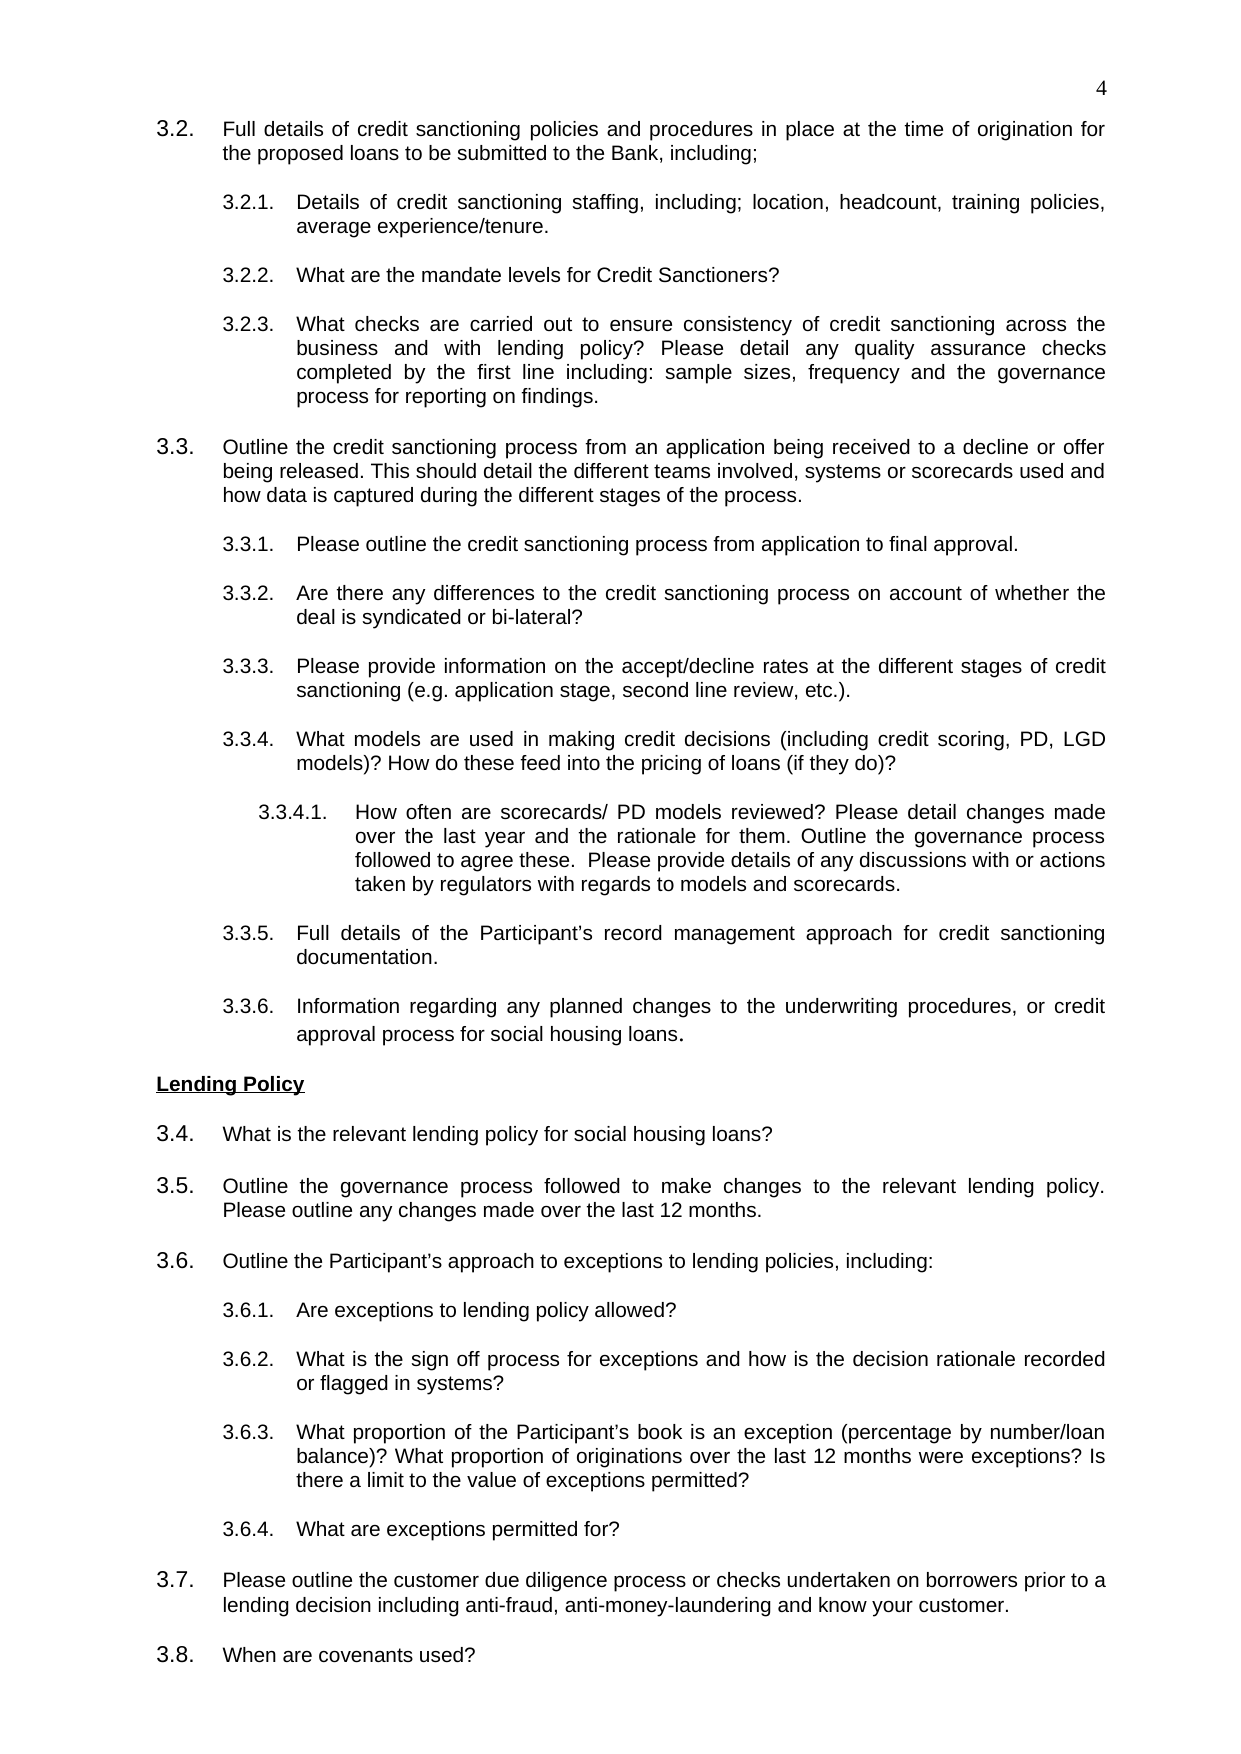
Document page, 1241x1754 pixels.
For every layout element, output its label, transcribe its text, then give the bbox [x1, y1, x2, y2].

list Outline the governance process followed to make changes to the relevant lending policy. Please outline any changes made over the last 12 months. [156, 1172, 1107, 1222]
list What checks are carried out to ensure consistency of credit sanctioning across the business and with lending policy? Please detail any quality assurance checks completed by the first line including: sample sizes, frequency and the governance process for reporting on findings. [222, 312, 1107, 408]
list Please provide information on the accept/decline rates at the different stages of credit sanctioning (e.g. application stage, second line review, etc.). [222, 654, 1107, 702]
list Please outline the customer due diligence process or checks undertaken on borrowers prior to a lending decision including anti-fraud, anti-money-laundering and know your customer. [156, 1566, 1107, 1616]
list What models are used in making credit decisions (including credit scoring, PD, LGD models)? How do these feed into the pricing of loans (if they do)? [222, 727, 1107, 775]
list What are exceptions permitted for? [222, 1517, 1107, 1541]
list Outline the credit sanctioning process from an application being received to a decline or offer being released. This should detail the different teams involved, systems or scorecards used and how data is captured during the different stages of the process. [156, 433, 1107, 507]
list What is the relevant lending policy for social housing loans? [156, 1120, 1107, 1147]
list Full details of credit sanctioning policies and procedures in place at the time of origination for the proposed loans to be submitted to the Bank, including; [156, 115, 1107, 165]
list What proportion of the Participant’s book is an exception (percentage by number/loan balance)? What proportion of originations over the last 12 months were exceptions? Is there a limit to the value of exceptions permitted? [222, 1420, 1107, 1492]
list Are exceptions to lending policy allowed? [222, 1298, 1107, 1322]
list Details of credit sanctioning staffing, including; location, headcount, training policies, average experience/tenure. [222, 190, 1107, 238]
list Full details of the Participant’s record management approach for credit sanctioning documentation. [222, 921, 1107, 969]
list Lending Policy [156, 1071, 1107, 1095]
list Information regarding any planned changes to the underwriting procedures, or credit approval process for social housing loans. [222, 994, 1107, 1046]
list Please outline the credit sanctioning process from application to final approval. [222, 532, 1107, 556]
list Are there any differences to the credit sanctioning process on account of whether the deal is syndicated or bi-lateral? [222, 581, 1107, 629]
list Outline the Participant’s approach to exceptions to lending policies, including: [156, 1247, 1107, 1273]
list How often are scorecards/ PD models reviewed? Please detail changes made over the last year and the rationale for them. Outline the governance process followed to agree these. Please provide details of any discussions with or actions taken by regulators with regards to models and scorecards. [258, 800, 1107, 896]
list When are covenants used? [156, 1641, 1107, 1668]
list What is the sign off process for exceptions and how is the decision rationale recorded or flagged in systems? [222, 1347, 1107, 1395]
list What are the mandate levels for Credit Sanctioners? [222, 263, 1107, 287]
